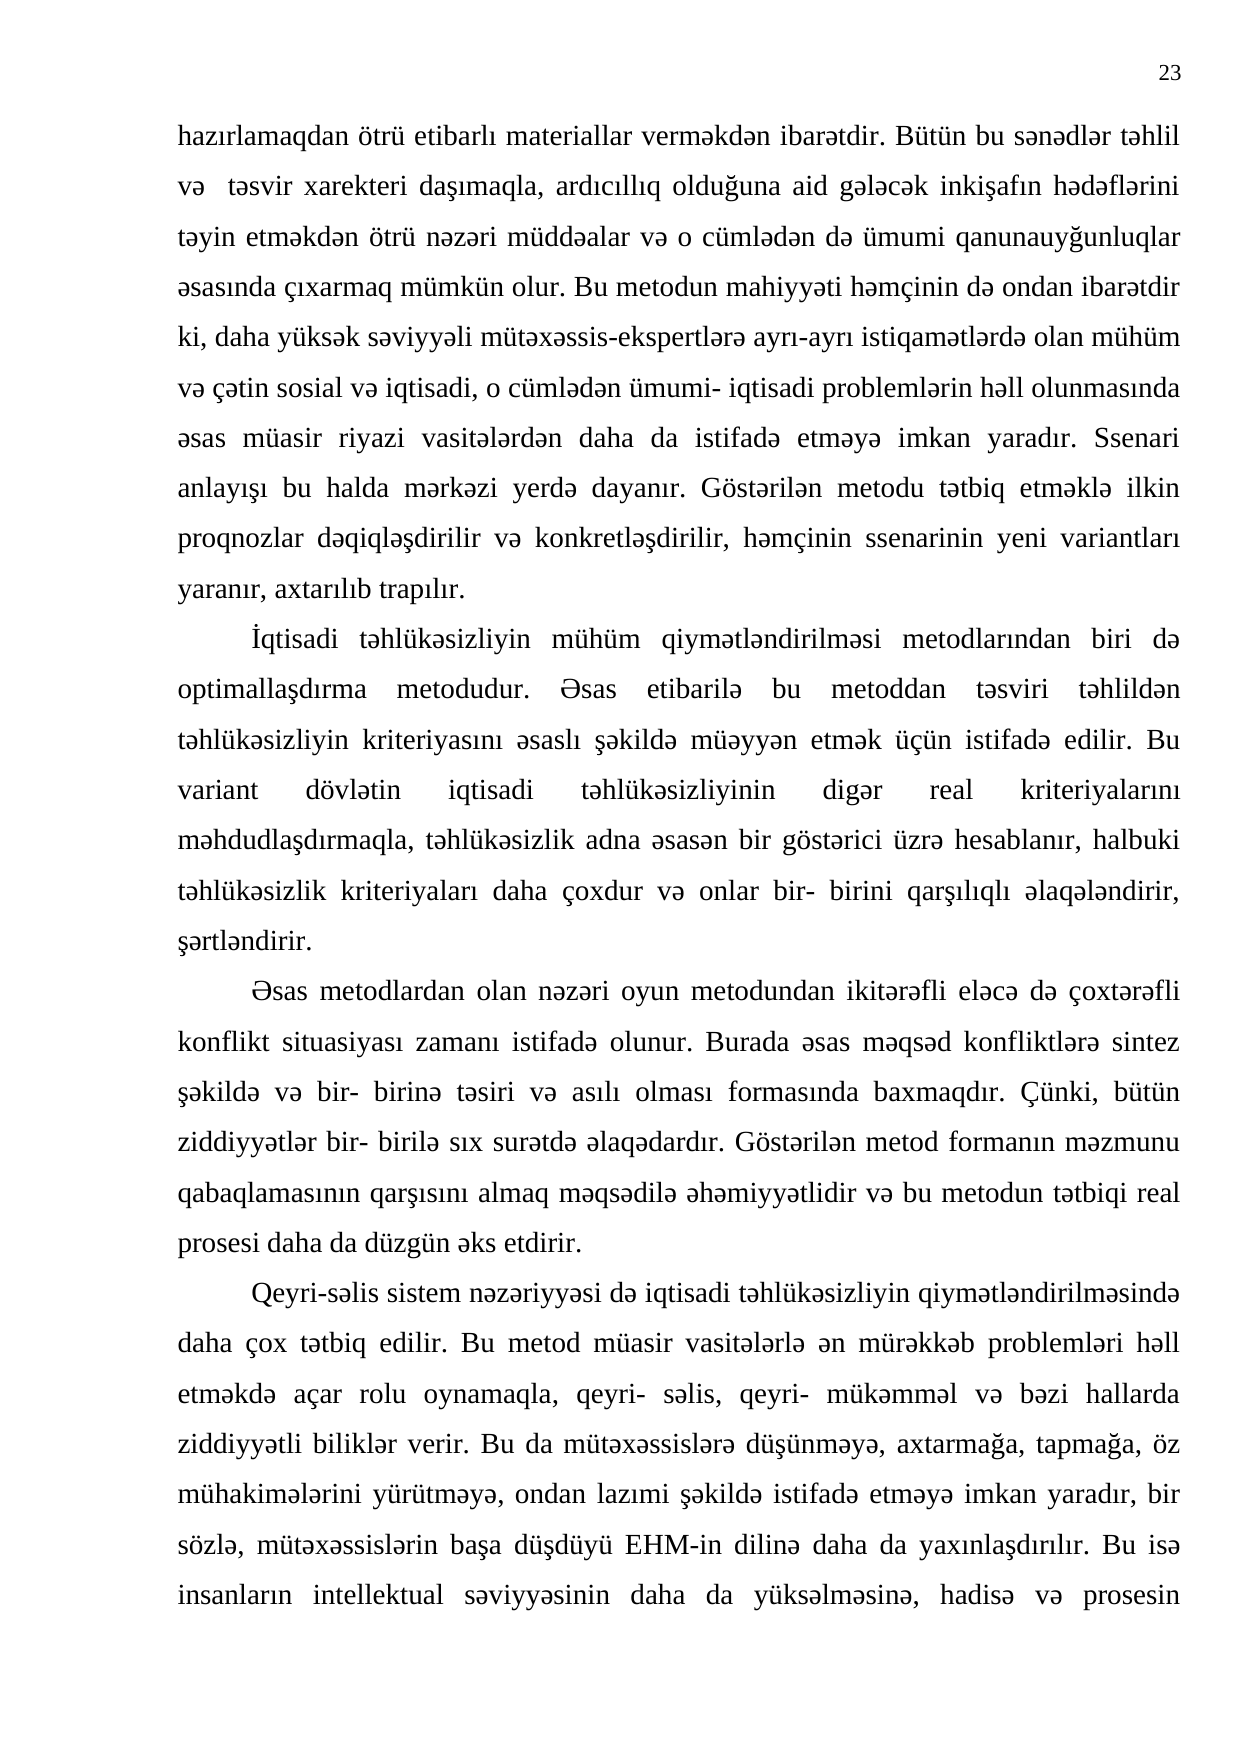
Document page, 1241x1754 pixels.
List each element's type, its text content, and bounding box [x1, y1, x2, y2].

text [177, 118, 1181, 604]
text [177, 1275, 1181, 1611]
text İqtisadi təhlükəsizliyin mühüm qiymətləndirilməsi metodlarından biri də optimallaşdırma metodudur. Əsas etibarilə bu metoddan təsviri təhlildən təhlükəsizliyin kriteriyasını əsaslı şəkildə müəyyən etmək üçün istifadə edilir. Bu variant dövlətin iqtisadi təhlükəsizliyinin digər real kriteriyalarını məhdudlaşdırmaqla, təhlükəsizlik adna əsasən bir göstərici üzrə hesablanır, halbuki təhlükəsizlik kriteriyaları daha çoxdur və onlar bir- birini qarşılıqlı əlaqələndirir, şərtləndirir. [177, 621, 1181, 957]
text Əsas metodlardan olan nəzəri oyun metodundan ikitərəfli eləcə də çoxtərəfli konflikt situasiyası zamanı istifadə olunur. Burada əsas məqsəd konfliktlərə sintez şəkildə və bir- birinə təsiri və asılı olması formasında baxmaqdır. Çünki, bütün ziddiyyətlər bir- birilə sıx surətdə əlaqədardır. Göstərilən metod formanın məzmunu qabaqlamasının qarşısını almaq məqsədilə əhəmiyyətlidir və bu metodun tətbiqi real prosesi daha da düzgün əks etdirir. [177, 973, 1181, 1258]
